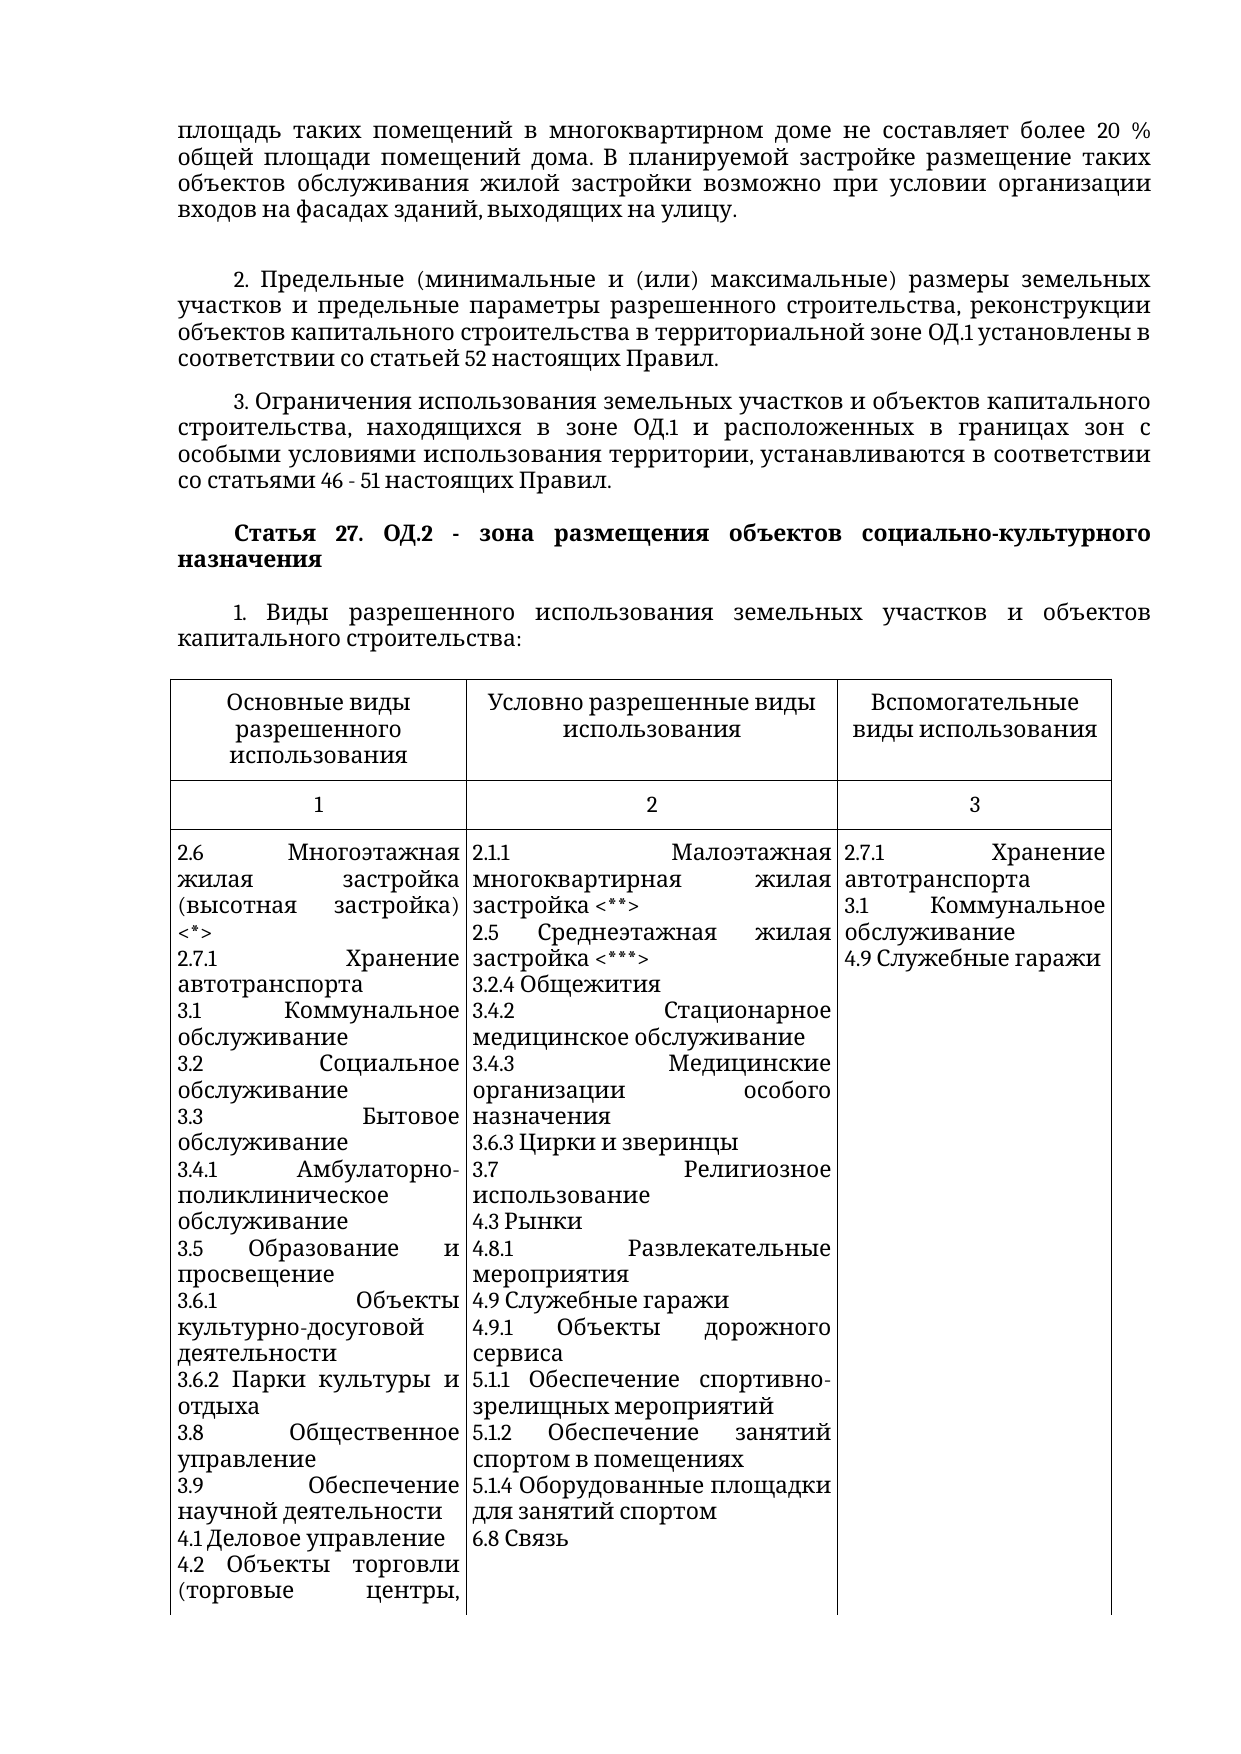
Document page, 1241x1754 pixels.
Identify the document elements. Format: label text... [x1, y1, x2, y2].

table_cell 3 [838, 781, 1111, 828]
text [177, 118, 1152, 223]
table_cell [171, 830, 466, 1615]
table_header Основные виды разрешенного использования [171, 680, 466, 780]
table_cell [838, 830, 1111, 1615]
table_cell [467, 830, 837, 1615]
list Статья 27. ОД.2 - зона размещения объектов социально-культурного назначения [177, 520, 1152, 573]
table_header Условно разрешенные виды использования [467, 680, 837, 780]
text 1. Виды разрешенного использования земельных участков и объектов капитального строительства: [177, 599, 1152, 652]
text 2. Предельные (минимальные и (или) максимальные) размеры земельных участков и предельные параметры разрешенного строительства, реконструкции объектов капитального строительства в территориальной зоне ОД.1 установлены в соответствии со статьей 52 настоящих Правил. [177, 267, 1152, 372]
table_cell 1 [171, 781, 466, 828]
table_cell 2 [467, 781, 837, 828]
text 3. Ограничения использования земельных участков и объектов капитального строительства, находящихся в зоне ОД.1 и расположенных в границах зон с особыми условиями использования территории, устанавливаются в соответствии со статьями 46 - 51 настоящих Правил. [177, 389, 1152, 494]
table_header Вспомогательные виды использования [838, 680, 1111, 780]
